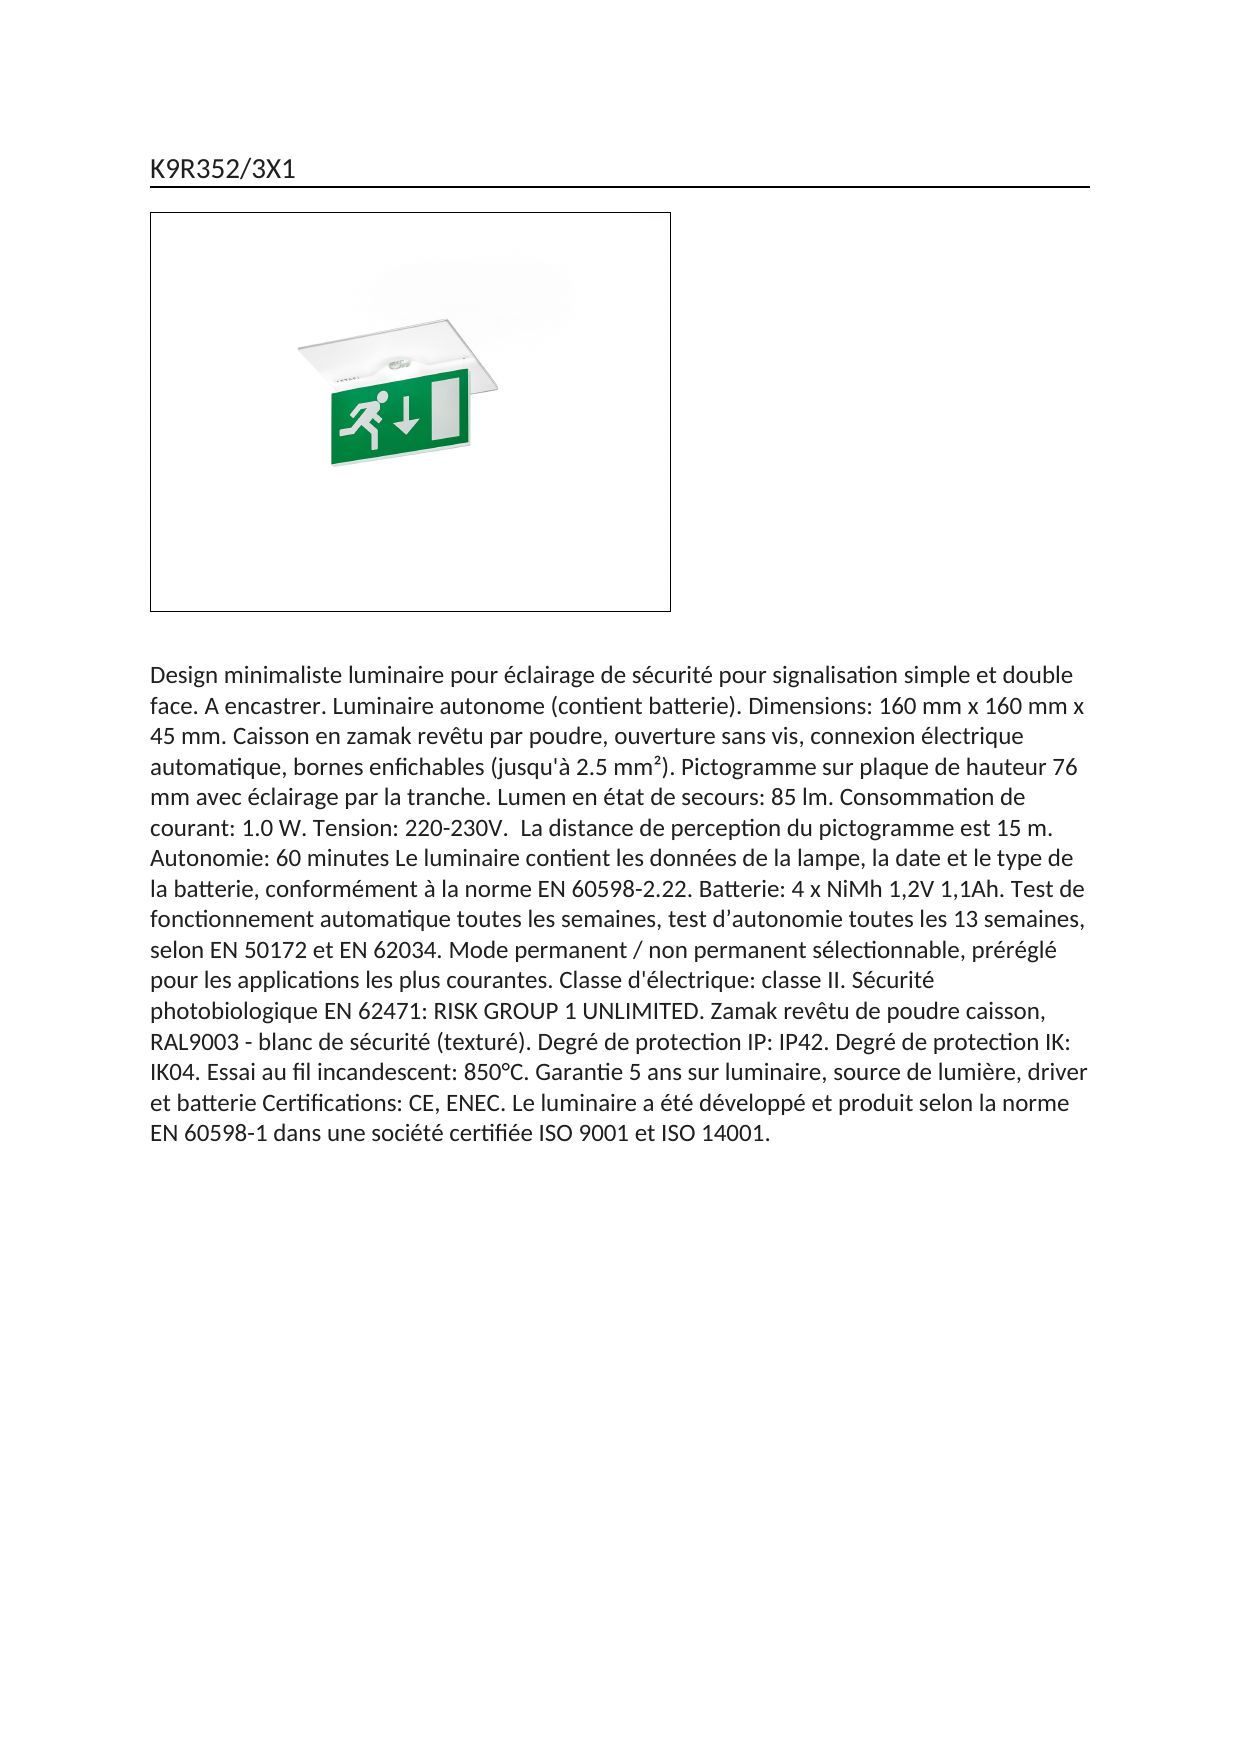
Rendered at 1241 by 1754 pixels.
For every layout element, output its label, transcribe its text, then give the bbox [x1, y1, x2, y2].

text K9R352/3X1 [150, 150, 1090, 186]
text Design minimaliste luminaire pour éclairage de sécurité pour signalisation simple et double face. A encastrer. Luminaire autonome (contient batterie). Dimensions: 160 mm x 160 mm x 45 mm. Caisson en zamak revêtu par poudre, ouverture sans vis, connexion électrique automatique, bornes enfichables (jusqu'à 2.5 mm²). Pictogramme sur plaque de hauteur 76 mm avec éclairage par la tranche. Lumen en état de secours: 85 lm. Consommation de courant: 1.0 W. Tension: 220-230V. La distance de perception du pictogramme est 15 m. Autonomie: 60 minutes Le luminaire contient les données de la lampe, la date et le type de la batterie, conformément à la norme EN 60598-2.22. Batterie: 4 x NiMh 1,2V 1,1Ah. Test de fonctionnement automatique toutes les semaines, test d’autonomie toutes les 13 semaines, selon EN 50172 et EN 62034. Mode permanent / non permanent sélectionnable, préréglé pour les applications les plus courantes. Classe d'électrique: classe II. Sécurité photobiologique EN 62471: RISK GROUP 1 UNLIMITED. Zamak revêtu de poudre caisson, RAL9003 - blanc de sécurité (texturé). Degré de protection IP: IP42. Degré de protection IK: IK04. Essai au fil incandescent: 850°C. Garantie 5 ans sur luminaire, source de lumière, driver et batterie Certifications: CE, ENEC. Le luminaire a été développé et produit selon la norme EN 60598-1 dans une société certifiée ISO 9001 et ISO 14001. [150, 659, 1090, 1148]
picture [151, 213, 670, 611]
